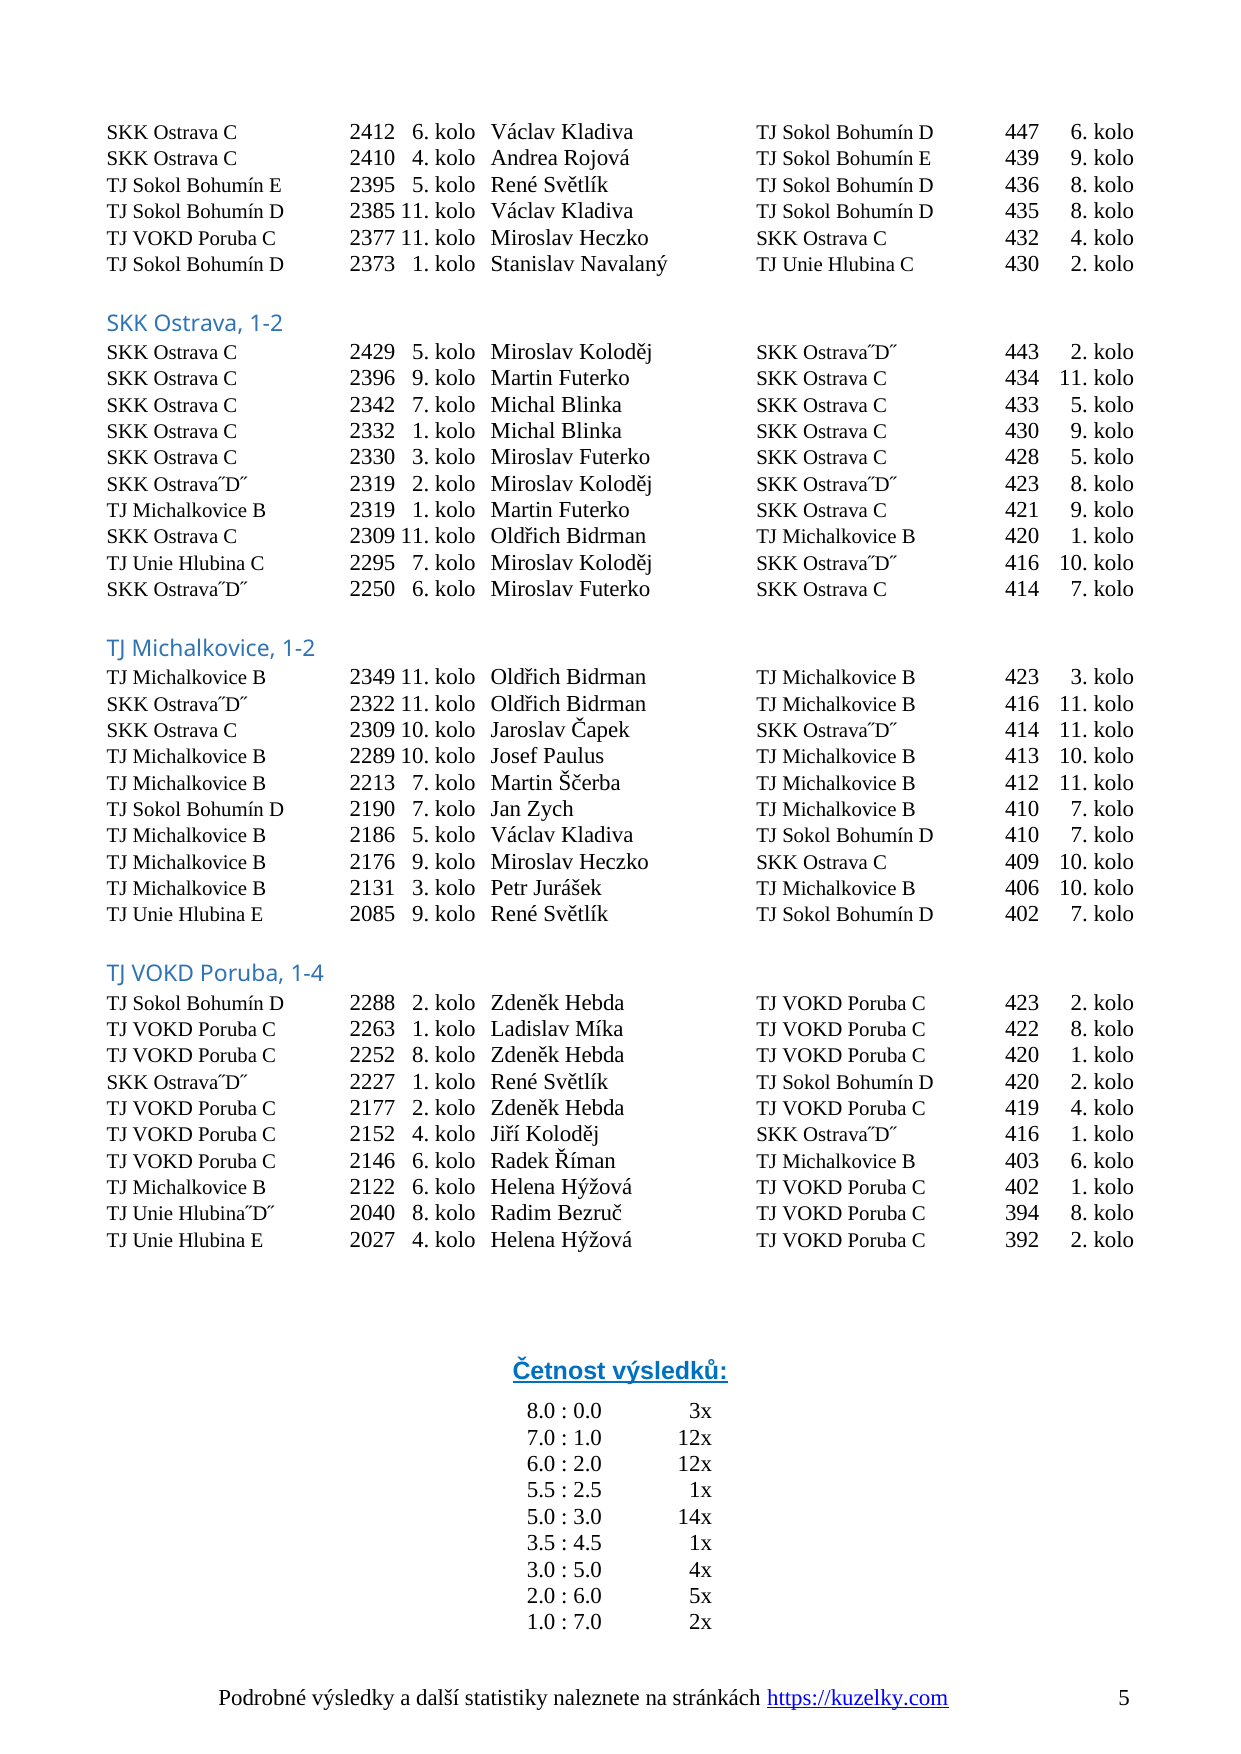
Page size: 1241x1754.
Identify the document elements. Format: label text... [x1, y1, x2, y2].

text TJ Sokol Bohumín D 2288 2. kolo Zdeněk Hebda TJ VOKD Poruba C 423 2. kolo [106, 989, 1134, 1015]
text TJ Unie Hlubina C 2295 7. kolo Miroslav Koloděj SKK Ostrava˝D˝ 416 10. kolo [106, 549, 1134, 575]
subtitle TJ VOKD Poruba, 1-4 [106, 957, 1134, 989]
text TJ Unie Hlubina˝D˝ 2040 8. kolo Radim Bezruč TJ VOKD Poruba C 394 8. kolo [106, 1199, 1134, 1226]
text SKK Ostrava C 2330 3. kolo Miroslav Futerko SKK Ostrava C 428 5. kolo [106, 443, 1134, 470]
text TJ Michalkovice B 2289 10. kolo Josef Paulus TJ Michalkovice B 413 10. kolo [106, 742, 1134, 769]
text SKK Ostrava C 2332 1. kolo Michal Blinka SKK Ostrava C 430 9. kolo [106, 417, 1134, 443]
text SKK Ostrava C 2412 6. kolo Václav Kladiva TJ Sokol Bohumín D 447 6. kolo [106, 118, 1134, 144]
text TJ Sokol Bohumín E 2395 5. kolo René Světlík TJ Sokol Bohumín D 436 8. kolo [106, 171, 1134, 197]
text TJ VOKD Poruba C 2152 4. kolo Jiří Koloděj SKK Ostrava˝D˝ 416 1. kolo [106, 1120, 1134, 1147]
text TJ Unie Hlubina E 2085 9. kolo René Světlík TJ Sokol Bohumín D 402 7. kolo [106, 901, 1134, 927]
text TJ VOKD Poruba C 2146 6. kolo Radek Říman TJ Michalkovice B 403 6. kolo [106, 1147, 1134, 1173]
text SKK Ostrava C 2309 11. kolo Oldřich Bidrman TJ Michalkovice B 420 1. kolo [106, 522, 1134, 549]
text TJ Michalkovice B 2349 11. kolo Oldřich Bidrman TJ Michalkovice B 423 3. kolo [106, 663, 1134, 690]
text SKK Ostrava C 2396 9. kolo Martin Futerko SKK Ostrava C 434 11. kolo [106, 364, 1134, 391]
text TJ Michalkovice B 2186 5. kolo Václav Kladiva TJ Sokol Bohumín D 410 7. kolo [106, 821, 1134, 848]
text 6.0 : 2.0 12x [106, 1450, 1134, 1477]
subtitle SKK Ostrava, 1-2 [106, 307, 1134, 338]
subtitle TJ Michalkovice, 1-2 [106, 632, 1134, 663]
text 1.0 : 7.0 2x [106, 1608, 1134, 1635]
text 7.0 : 1.0 12x [106, 1424, 1134, 1450]
text 3.5 : 4.5 1x [106, 1529, 1134, 1556]
text TJ VOKD Poruba C 2377 11. kolo Miroslav Heczko SKK Ostrava C 432 4. kolo [106, 223, 1134, 250]
text TJ Michalkovice B 2176 9. kolo Miroslav Heczko SKK Ostrava C 409 10. kolo [106, 848, 1134, 874]
text TJ VOKD Poruba C 2252 8. kolo Zdeněk Hebda TJ VOKD Poruba C 420 1. kolo [106, 1041, 1134, 1068]
text TJ Sokol Bohumín D 2190 7. kolo Jan Zych TJ Michalkovice B 410 7. kolo [106, 795, 1134, 821]
text 8.0 : 0.0 3x [106, 1397, 1134, 1424]
text SKK Ostrava C 2342 7. kolo Michal Blinka SKK Ostrava C 433 5. kolo [106, 391, 1134, 417]
text SKK Ostrava C 2410 4. kolo Andrea Rojová TJ Sokol Bohumín E 439 9. kolo [106, 144, 1134, 171]
text TJ Sokol Bohumín D 2373 1. kolo Stanislav Navalaný TJ Unie Hlubina C 430 2. kolo [106, 250, 1134, 276]
text SKK Ostrava˝D˝ 2322 11. kolo Oldřich Bidrman TJ Michalkovice B 416 11. kolo [106, 690, 1134, 716]
text SKK Ostrava C 2429 5. kolo Miroslav Koloděj SKK Ostrava˝D˝ 443 2. kolo [106, 338, 1134, 364]
text TJ Michalkovice B 2122 6. kolo Helena Hýžová TJ VOKD Poruba C 402 1. kolo [106, 1173, 1134, 1199]
text TJ VOKD Poruba C 2177 2. kolo Zdeněk Hebda TJ VOKD Poruba C 419 4. kolo [106, 1094, 1134, 1120]
text TJ Michalkovice B 2131 3. kolo Petr Jurášek TJ Michalkovice B 406 10. kolo [106, 874, 1134, 901]
text 5.5 : 2.5 1x [106, 1477, 1134, 1503]
text SKK Ostrava˝D˝ 2319 2. kolo Miroslav Koloděj SKK Ostrava˝D˝ 423 8. kolo [106, 470, 1134, 496]
text TJ Unie Hlubina E 2027 4. kolo Helena Hýžová TJ VOKD Poruba C 392 2. kolo [106, 1226, 1134, 1252]
text TJ Sokol Bohumín D 2385 11. kolo Václav Kladiva TJ Sokol Bohumín D 435 8. kolo [106, 197, 1134, 223]
text 3.0 : 5.0 4x [106, 1556, 1134, 1582]
text 2.0 : 6.0 5x [106, 1582, 1134, 1608]
text 5.0 : 3.0 14x [106, 1503, 1134, 1529]
text TJ Michalkovice B 2319 1. kolo Martin Futerko SKK Ostrava C 421 9. kolo [106, 496, 1134, 522]
text TJ VOKD Poruba C 2263 1. kolo Ladislav Míka TJ VOKD Poruba C 422 8. kolo [106, 1015, 1134, 1041]
text SKK Ostrava˝D˝ 2227 1. kolo René Světlík TJ Sokol Bohumín D 420 2. kolo [106, 1068, 1134, 1094]
text SKK Ostrava˝D˝ 2250 6. kolo Miroslav Futerko SKK Ostrava C 414 7. kolo [106, 575, 1134, 602]
text Četnost výsledků: [94, 1356, 1145, 1385]
text SKK Ostrava C 2309 10. kolo Jaroslav Čapek SKK Ostrava˝D˝ 414 11. kolo [106, 716, 1134, 742]
text TJ Michalkovice B 2213 7. kolo Martin Ščerba TJ Michalkovice B 412 11. kolo [106, 769, 1134, 795]
